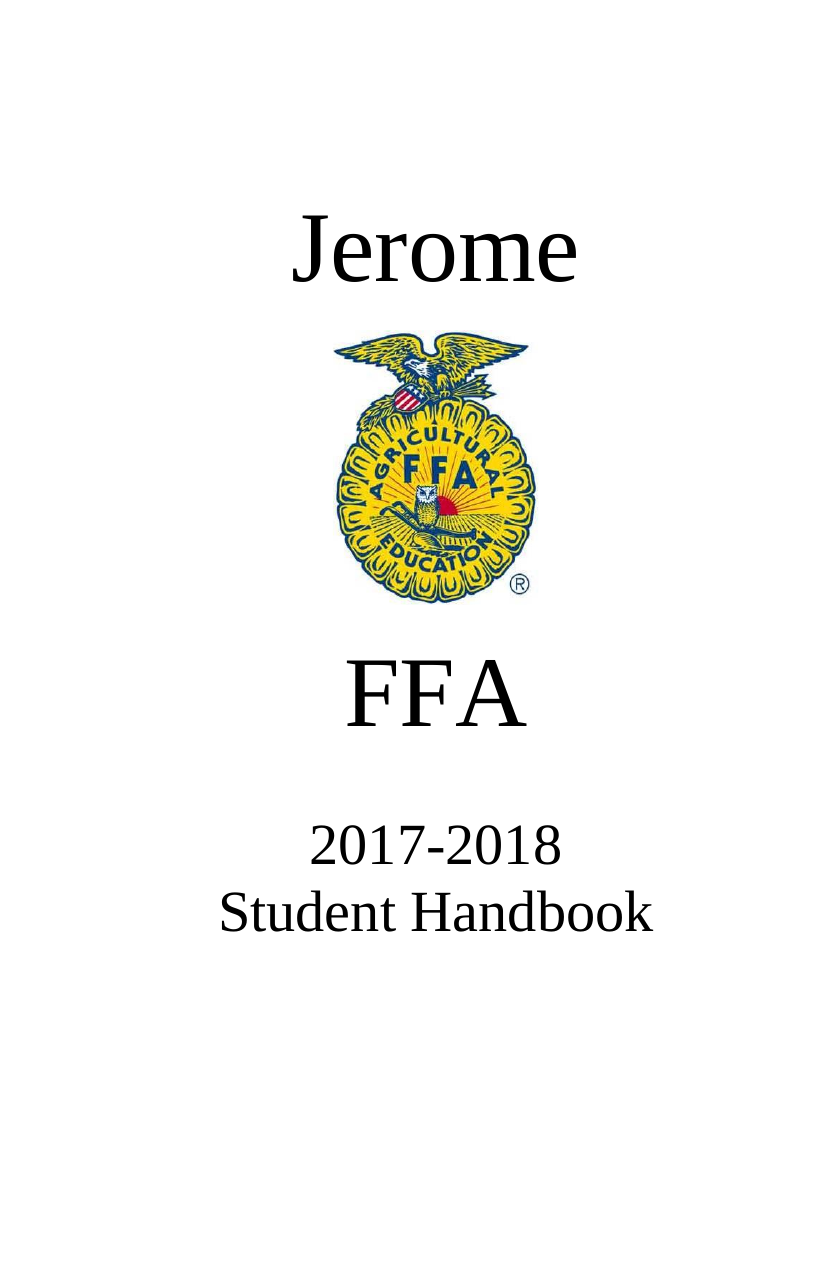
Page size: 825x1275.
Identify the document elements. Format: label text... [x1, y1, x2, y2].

text Jerome [150, 187, 722, 302]
picture [332, 330, 539, 605]
text Student Handbook [150, 877, 722, 944]
text 2017-2018 [150, 810, 722, 877]
text FFA [150, 633, 722, 748]
